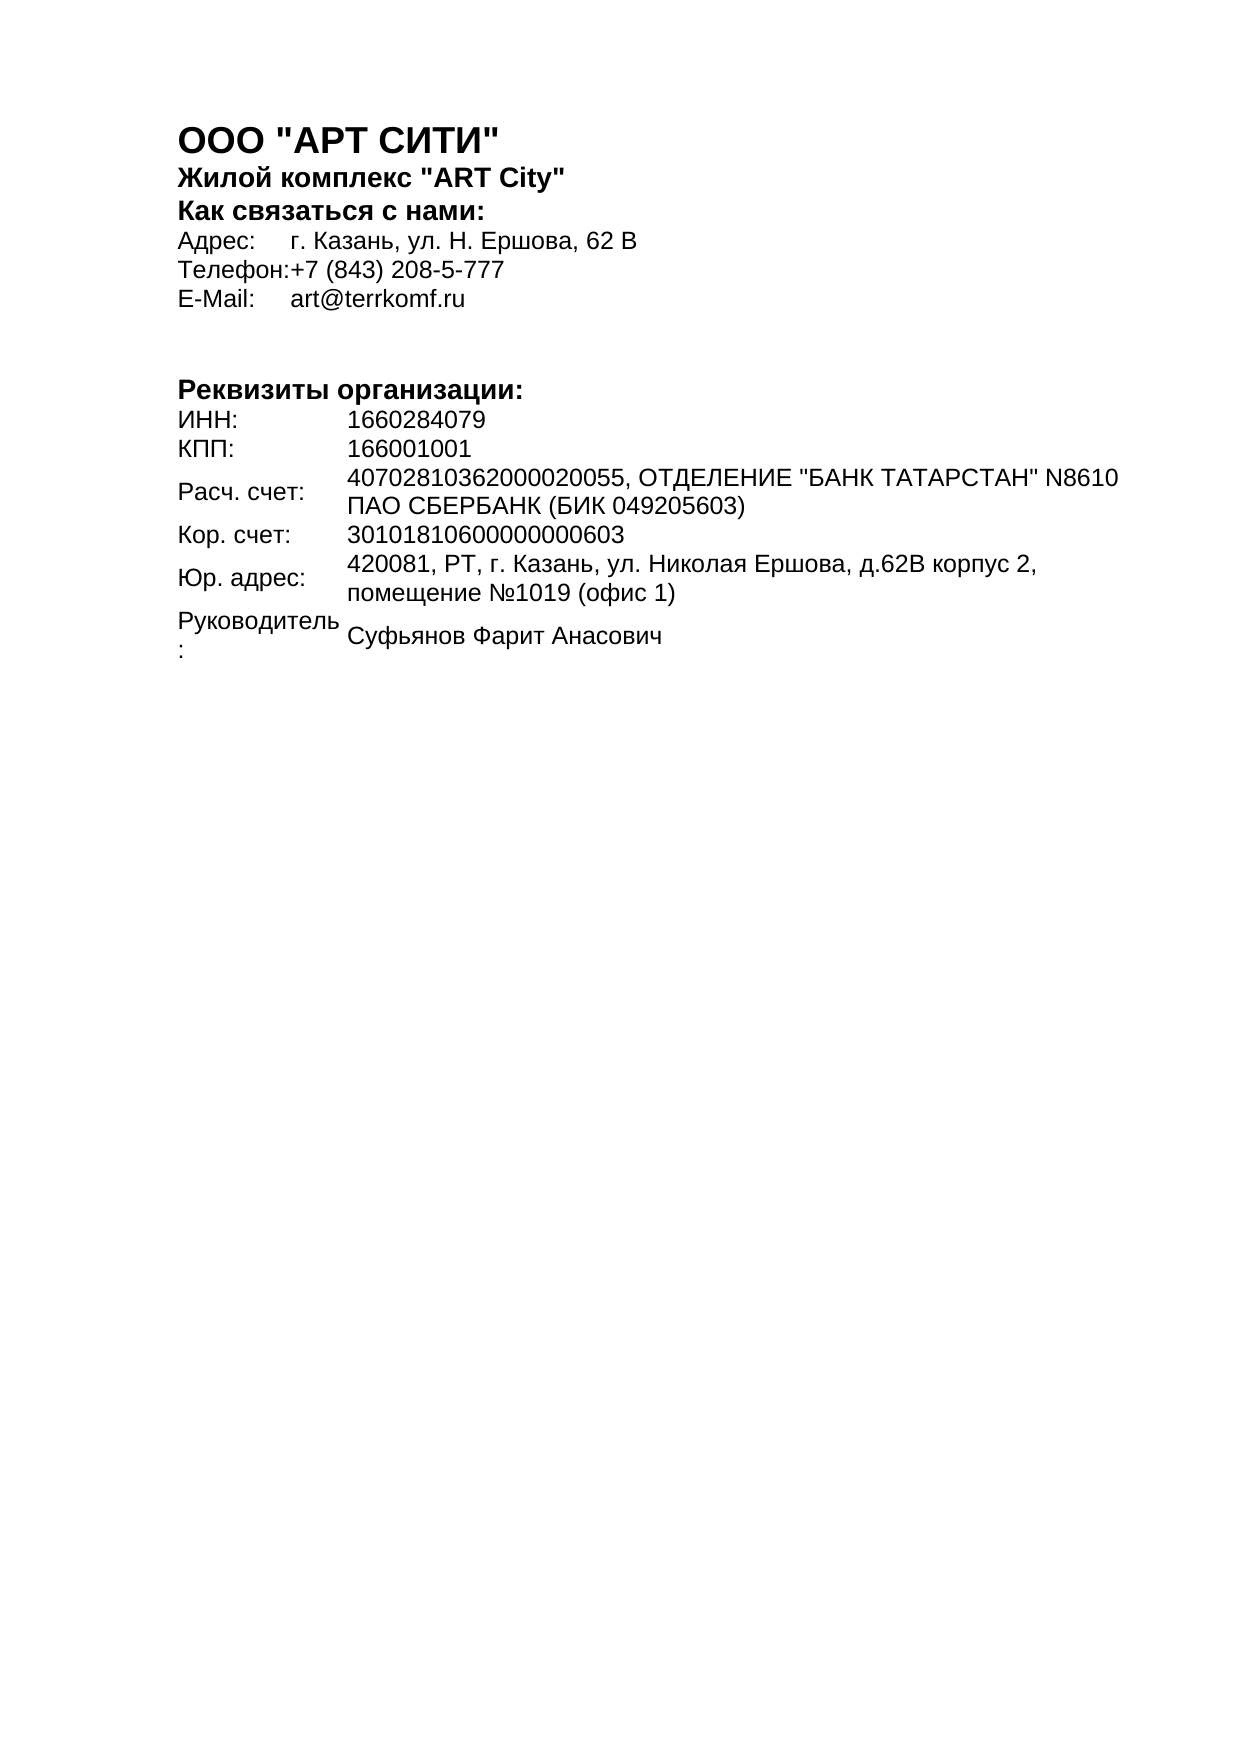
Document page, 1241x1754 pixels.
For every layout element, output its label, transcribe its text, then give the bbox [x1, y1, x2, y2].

table_cell г. Казань, ул. Н. Ершова, 62 В [290, 226, 638, 255]
table_cell КПП: [177, 434, 347, 463]
table_cell E-Mail: [177, 284, 290, 312]
table_header 1660284079 [347, 405, 1152, 434]
text Жилой комплекс "ART City" [177, 161, 1152, 194]
text Реквизиты организации: [177, 373, 1152, 405]
table_cell Расч. счет: [177, 463, 347, 520]
table_header ИНН: [177, 405, 347, 434]
table_cell 420081, РТ, г. Казань, ул. Николая Ершова, д.62В корпус 2, помещение №1019 (офис 1) [347, 549, 1152, 606]
table_cell Руководитель: [177, 606, 347, 664]
table_header Как связаться с нами: [177, 194, 638, 226]
table_cell 30101810600000000603 [347, 520, 1152, 549]
table_cell Адрес: [177, 226, 290, 255]
table_cell art@terrkomf.ru [290, 284, 638, 312]
table_cell 166001001 [347, 434, 1152, 463]
table_cell 40702810362000020055, ОТДЕЛЕНИЕ "БАНК ТАТАРСТАН" N8610 ПАО СБЕРБАНК (БИК 049205603) [347, 463, 1152, 520]
table_cell Телефон: [177, 255, 290, 283]
text ООО "АРТ СИТИ" [177, 118, 1152, 161]
table_cell +7 (843) 208-5-777 [290, 255, 638, 283]
table_cell Суфьянов Фарит Анасович [347, 606, 1152, 664]
table_cell Кор. счет: [177, 520, 347, 549]
table_cell Юр. адрес: [177, 549, 347, 606]
